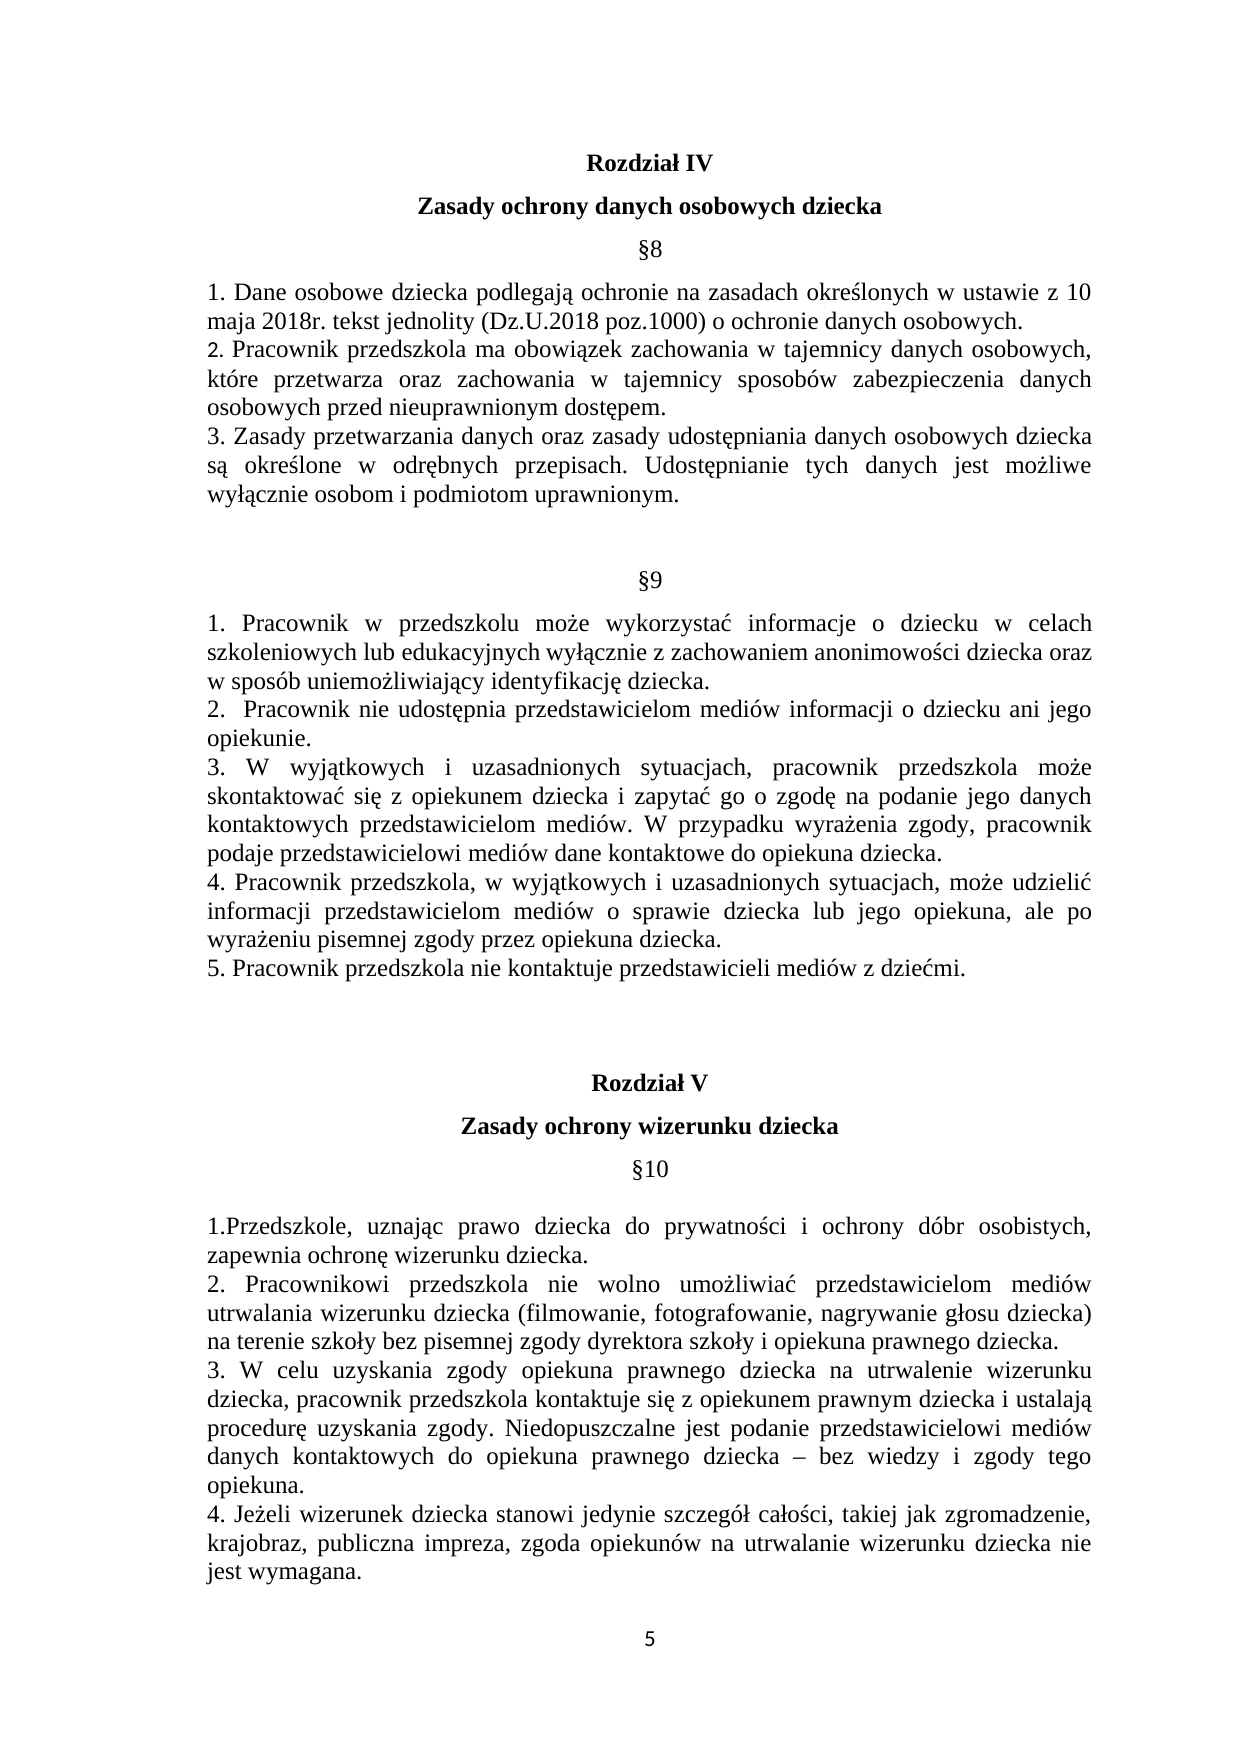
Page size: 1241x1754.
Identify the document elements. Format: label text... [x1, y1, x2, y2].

text 1. Dane osobowe dziecka podlegają ochronie na zasadach określonych w ustawie z 10 maja 2018r. tekst jednolity (Dz.U.2018 poz.1000) o ochronie danych osobowych. [207, 277, 1092, 334]
text §10 [207, 1154, 1092, 1183]
text Zasady ochrony wizerunku dziecka [207, 1111, 1092, 1139]
text §9 [207, 565, 1092, 594]
text Rozdział V [207, 1068, 1092, 1096]
text 2. Pracownikowi przedszkola nie wolno umożliwiać przedstawicielom mediów utrwalania wizerunku dziecka (filmowanie, fotografowanie, nagrywanie głosu dziecka) na terenie szkoły bez pisemnej zgody dyrektora szkoły i opiekuna prawnego dziecka. [207, 1269, 1092, 1355]
text 3. Zasady przetwarzania danych oraz zasady udostępniania danych osobowych dziecka są określone w odrębnych przepisach. Udostępnianie tych danych jest możliwe wyłącznie osobom i podmiotom uprawnionym. [207, 421, 1092, 507]
text Zasady ochrony danych osobowych dziecka [207, 191, 1092, 219]
text 2. Pracownik nie udostępnia przedstawicielom mediów informacji o dziecku ani jego opiekunie. [207, 694, 1092, 752]
text 1.Przedszkole, uznając prawo dziecka do prywatności i ochrony dóbr osobistych, zapewnia ochronę wizerunku dziecka. [207, 1211, 1092, 1269]
text 1. Pracownik w przedszkolu może wykorzystać informacje o dziecku w celach szkoleniowych lub edukacyjnych wyłącznie z zachowaniem anonimowości dziecka oraz w sposób uniemożliwiający identyfikację dziecka. [207, 608, 1092, 694]
text 3. W celu uzyskania zgody opiekuna prawnego dziecka na utrwalenie wizerunku dziecka, pracownik przedszkola kontaktuje się z opiekunem prawnym dziecka i ustalają procedurę uzyskania zgody. Niedopuszczalne jest podanie przedstawicielowi mediów danych kontaktowych do opiekuna prawnego dziecka – bez wiedzy i zgody tego opiekuna. [207, 1355, 1092, 1499]
text 3. W wyjątkowych i uzasadnionych sytuacjach, pracownik przedszkola może skontaktować się z opiekunem dziecka i zapytać go o zgodę na podanie jego danych kontaktowych przedstawicielom mediów. W przypadku wyrażenia zgody, pracownik podaje przedstawicielowi mediów dane kontaktowe do opiekuna dziecka. [207, 752, 1092, 867]
text 4. Jeżeli wizerunek dziecka stanowi jedynie szczegół całości, takiej jak zgromadzenie, krajobraz, publiczna impreza, zgoda opiekunów na utrwalanie wizerunku dziecka nie jest wymagana. [207, 1499, 1092, 1585]
text 5. Pracownik przedszkola nie kontaktuje przedstawicieli mediów z dziećmi. [207, 953, 1092, 982]
text 4. Pracownik przedszkola, w wyjątkowych i uzasadnionych sytuacjach, może udzielić informacji przedstawicielom mediów o sprawie dziecka lub jego opiekuna, ale po wyrażeniu pisemnej zgody przez opiekuna dziecka. [207, 867, 1092, 953]
text 2. Pracownik przedszkola ma obowiązek zachowania w tajemnicy danych osobowych, które przetwarza oraz zachowania w tajemnicy sposobów zabezpieczenia danych osobowych przed nieuprawnionym dostępem. [207, 334, 1092, 421]
text §8 [207, 234, 1092, 263]
text Rozdział IV [207, 148, 1092, 176]
